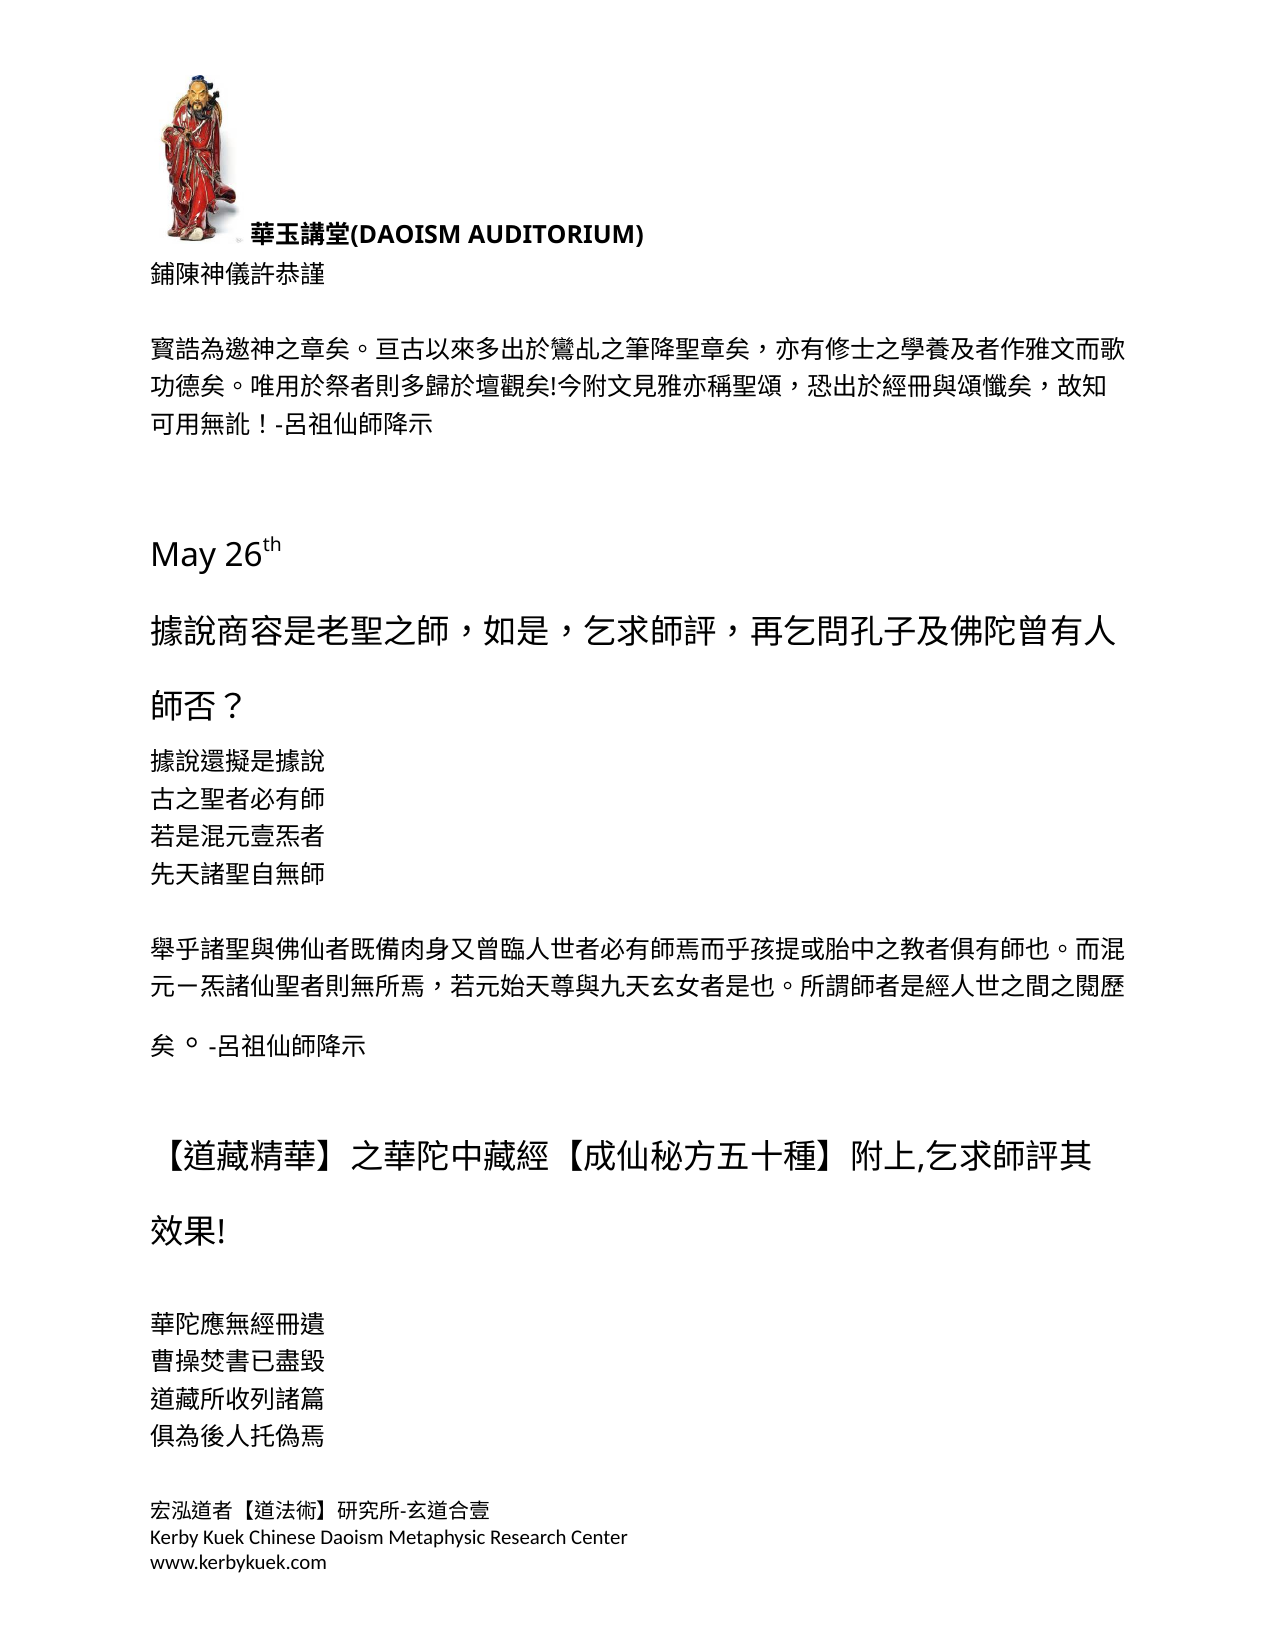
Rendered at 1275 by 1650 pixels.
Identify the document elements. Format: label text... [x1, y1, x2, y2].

text 華陀應無經冊遺 [150, 1304, 1125, 1341]
text 曹操焚書已盡毀 [150, 1341, 1125, 1379]
text 道藏所收列諸篇 [150, 1379, 1125, 1416]
text 舉乎諸聖與佛仙者既備肉身又曾臨人世者必有師焉而乎孩提或胎中之教者俱有師也。而混元ㄧ炁諸仙聖者則無所焉，若元始天尊與九天玄女者是也。所謂師者是經人世之間之閱歷矣。-呂祖仙師降示 [150, 929, 1125, 1079]
text 若是混元壹炁者 [150, 816, 1125, 854]
text May 26th [150, 516, 1125, 591]
text 俱為後人托偽焉 [150, 1416, 1125, 1454]
text 鋪陳神儀許恭謹 [150, 254, 1125, 291]
text 據說還擬是據說 [150, 741, 1125, 779]
picture [150, 75, 244, 244]
text 【道藏精華】之華陀中藏經【成仙秘方五十種】附上,乞求師評其效果! [150, 1116, 1125, 1266]
text 古之聖者必有師 [150, 779, 1125, 816]
text 先天諸聖自無師 [150, 854, 1125, 891]
text 寳誥為邀神之章矣。亘古以來多出於鸞乩之筆降聖章矣，亦有修士之學養及者作雅文而歌功德矣。唯用於祭者則多歸於壇觀矣!今附文見雅亦稱聖頌，恐出於經冊與頌懺矣，故知可用無訛！-呂祖仙師降示 [150, 329, 1125, 441]
text 據說商容是老聖之師，如是，乞求師評，再乞問孔子及佛陀曾有人師否？ [150, 591, 1125, 741]
